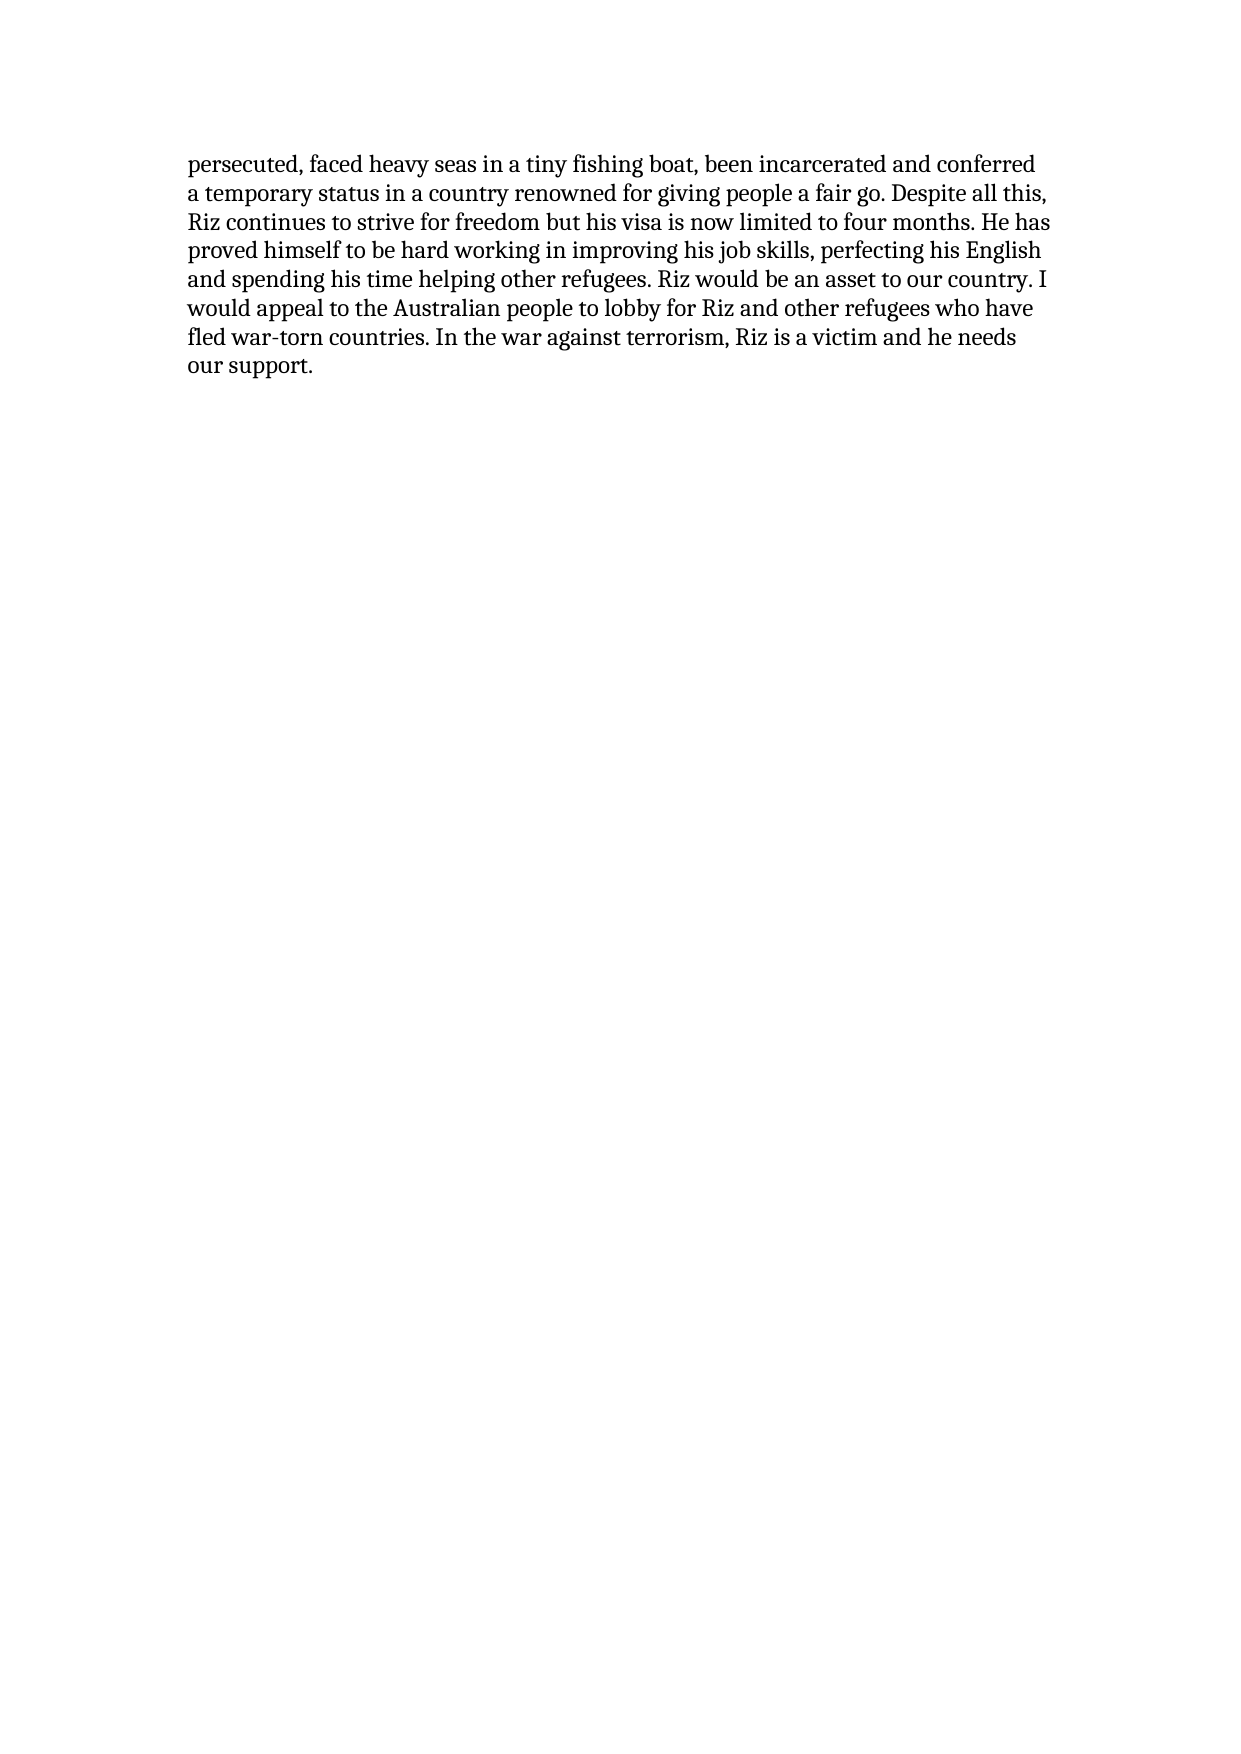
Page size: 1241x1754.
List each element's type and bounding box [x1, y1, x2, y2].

text [187, 150, 1053, 380]
